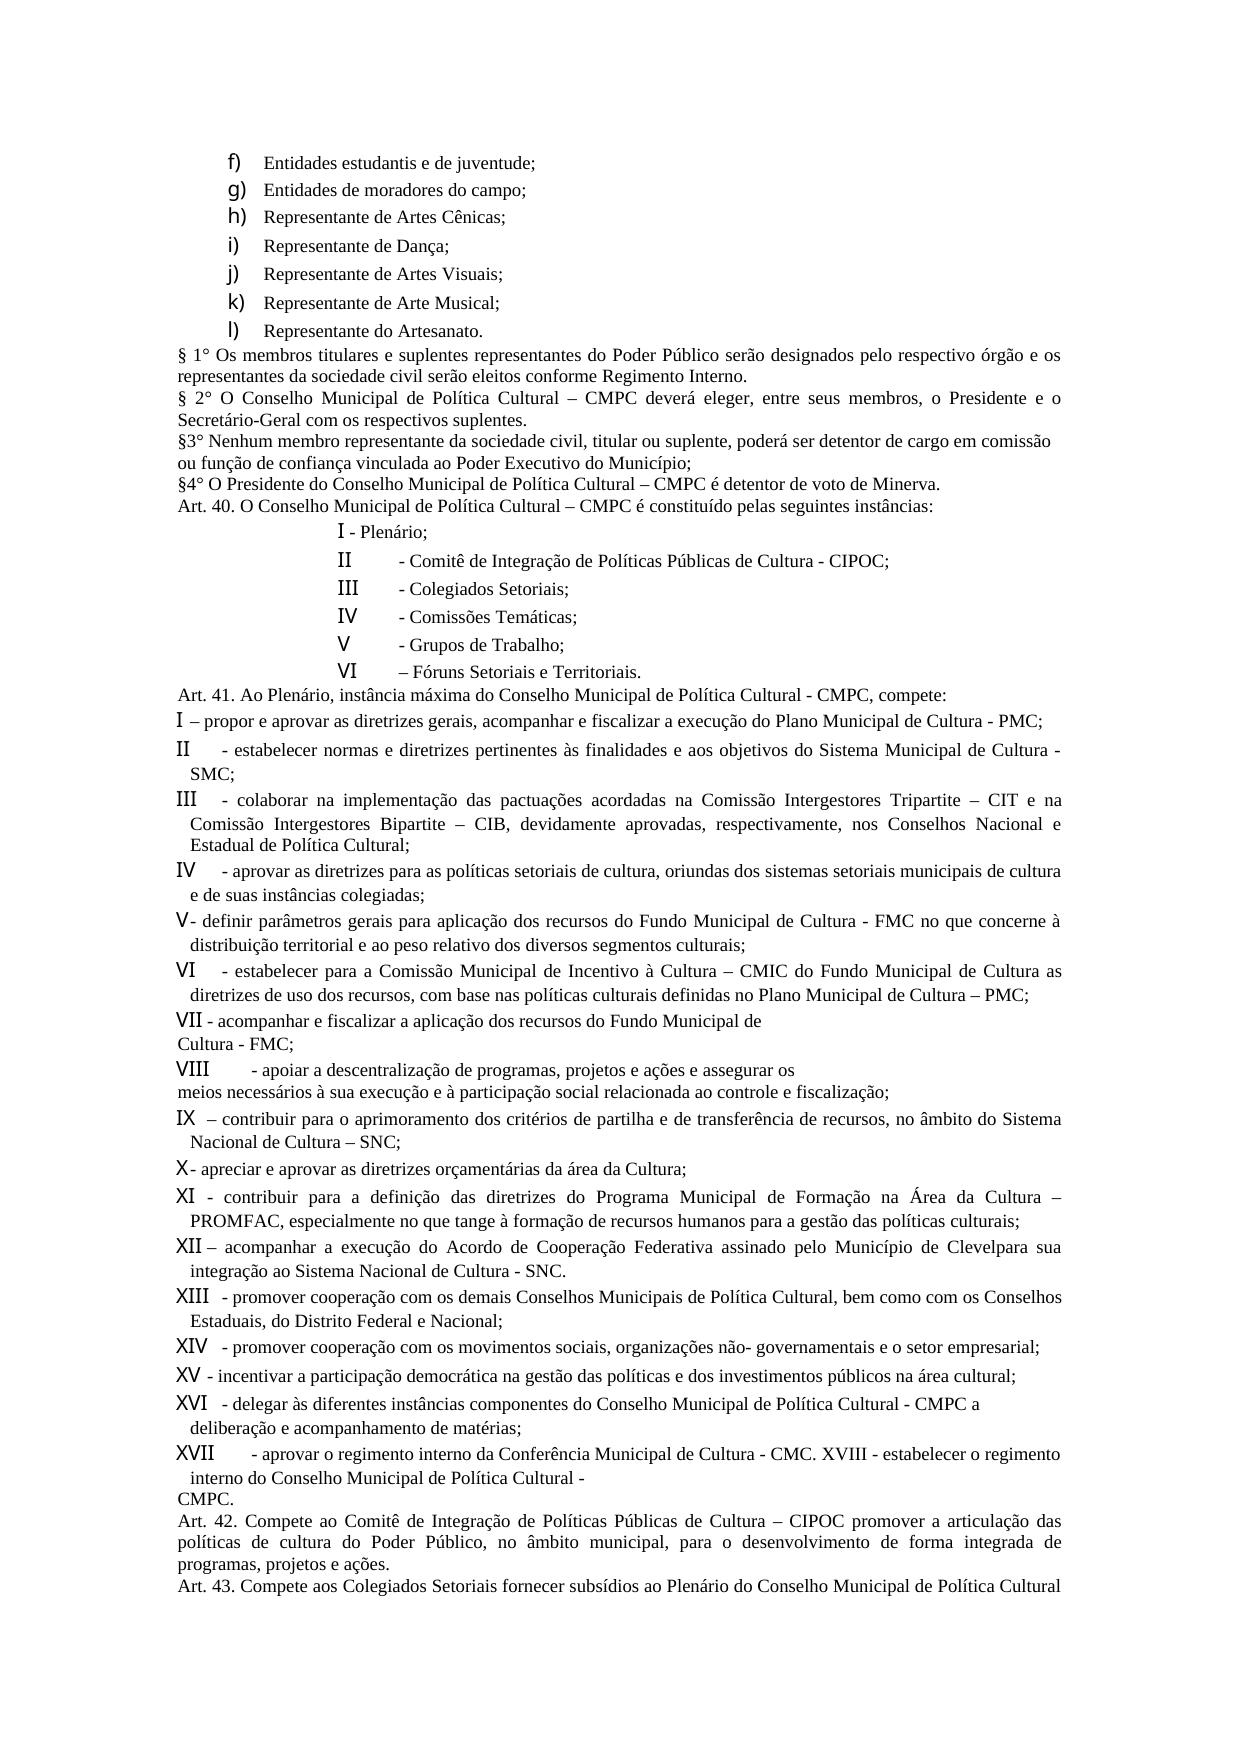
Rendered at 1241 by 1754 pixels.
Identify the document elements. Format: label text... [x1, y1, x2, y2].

text Art. 42. Compete ao Comitê de Integração de Políticas Públicas de Cultura – CIPOC promover a articulação das políticas de cultura do Poder Público, no âmbito municipal, para o desenvolvimento de forma integrada de programas, projetos e ações. [177, 1510, 1063, 1574]
list - aprovar as diretrizes para as políticas setoriais de cultura, oriundas dos sistemas setoriais municipais de cultura e de suas instâncias colegiadas; [176, 856, 1063, 906]
list - colaborar na implementação das pactuações acordadas na Comissão Intergestores Tripartite – CIT e na Comissão Intergestores Bipartite – CIB, devidamente aprovadas, respectivamente, nos Conselhos Nacional e Estadual de Política Cultural; [176, 784, 1063, 856]
list Representante de Artes Visuais; [227, 258, 1063, 287]
list - aprovar o regimento interno da Conferência Municipal de Cultura - CMC. XVIII - estabelecer o regimento interno do Conselho Municipal de Política Cultural - [176, 1438, 1063, 1488]
list – contribuir para o aprimoramento dos critérios de partilha e de transferência de recursos, no âmbito do Sistema Nacional de Cultura – SNC; [176, 1103, 1063, 1153]
list - Grupos de Trabalho; [337, 630, 1063, 657]
list - apreciar e aprovar as diretrizes orçamentárias da área da Cultura; [176, 1153, 1063, 1181]
list - Comitê de Integração de Políticas Públicas de Cultura - CIPOC; [337, 545, 1063, 573]
list - Colegiados Setoriais; [337, 573, 1063, 602]
text §3° Nenhum membro representante da sociedade civil, titular ou suplente, poderá ser detentor de cargo em comissão ou função de confiança vinculada ao Poder Executivo do Município; [177, 430, 1063, 473]
list Representante de Artes Cênicas; [227, 202, 1063, 230]
list – acompanhar a execução do Acordo de Cooperação Federativa assinado pelo Município de Clevelpara sua integração ao Sistema Nacional de Cultura - SNC. [176, 1231, 1063, 1281]
list – propor e aprovar as diretrizes gerais, acompanhar e fiscalizar a execução do Plano Municipal de Cultura - PMC; [176, 706, 1063, 734]
list – Fóruns Setoriais e Territoriais. [337, 657, 1063, 684]
list - delegar às diferentes instâncias componentes do Conselho Municipal de Política Cultural - CMPC a deliberação e acompanhamento de matérias; [176, 1388, 1063, 1438]
list - Plenário; [337, 516, 1063, 545]
list - promover cooperação com os demais Conselhos Municipais de Política Cultural, bem como com os Conselhos Estaduais, do Distrito Federal e Nacional; [176, 1281, 1063, 1331]
text Cultura - FMC; [177, 1032, 1063, 1054]
list - contribuir para a definição das diretrizes do Programa Municipal de Formação na Área da Cultura – PROMFAC, especialmente no que tange à formação de recursos humanos para a gestão das políticas culturais; [176, 1181, 1063, 1231]
list - estabelecer normas e diretrizes pertinentes às finalidades e aos objetivos do Sistema Municipal de Cultura - SMC; [176, 734, 1063, 784]
text CMPC. [177, 1488, 1063, 1510]
text Art. 41. Ao Plenário, instância máxima do Conselho Municipal de Política Cultural - CMPC, compete: [177, 684, 1063, 706]
text §4° O Presidente do Conselho Municipal de Política Cultural – CMPC é detentor de voto de Minerva. [177, 473, 1063, 495]
list Entidades de moradores do campo; [227, 174, 1063, 202]
list - acompanhar e fiscalizar a aplicação dos recursos do Fundo Municipal de [176, 1006, 1063, 1032]
text § 2° O Conselho Municipal de Política Cultural – CMPC deverá eleger, entre seus membros, o Presidente e o Secretário-Geral com os respectivos suplentes. [177, 387, 1063, 430]
text § 1° Os membros titulares e suplentes representantes do Poder Público serão designados pelo respectivo órgão e os representantes da sociedade civil serão eleitos conforme Regimento Interno. [177, 344, 1063, 387]
list - definir parâmetros gerais para aplicação dos recursos do Fundo Municipal de Cultura - FMC no que concerne à distribuição territorial e ao peso relativo dos diversos segmentos culturais; [176, 906, 1063, 956]
text meios necessários à sua execução e à participação social relacionada ao controle e fiscalização; [177, 1082, 1063, 1103]
list - Comissões Temáticas; [337, 602, 1063, 630]
list - incentivar a participação democrática na gestão das políticas e dos investimentos públicos na área cultural; [176, 1360, 1063, 1388]
text Art. 40. O Conselho Municipal de Política Cultural – CMPC é constituído pelas seguintes instâncias: [177, 495, 1063, 516]
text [177, 1574, 1063, 1596]
list - apoiar a descentralização de programas, projetos e ações e assegurar os [176, 1054, 1063, 1082]
list Representante do Artesanato. [227, 315, 1063, 344]
list Representante de Dança; [227, 230, 1063, 258]
list Entidades estudantis e de juventude; [227, 148, 1063, 174]
list Representante de Arte Musical; [227, 287, 1063, 315]
list - promover cooperação com os movimentos sociais, organizações não- governamentais e o setor empresarial; [176, 1331, 1063, 1360]
list - estabelecer para a Comissão Municipal de Incentivo à Cultura – CMIC do Fundo Municipal de Cultura as diretrizes de uso dos recursos, com base nas políticas culturais definidas no Plano Municipal de Cultura – PMC; [176, 956, 1063, 1006]
